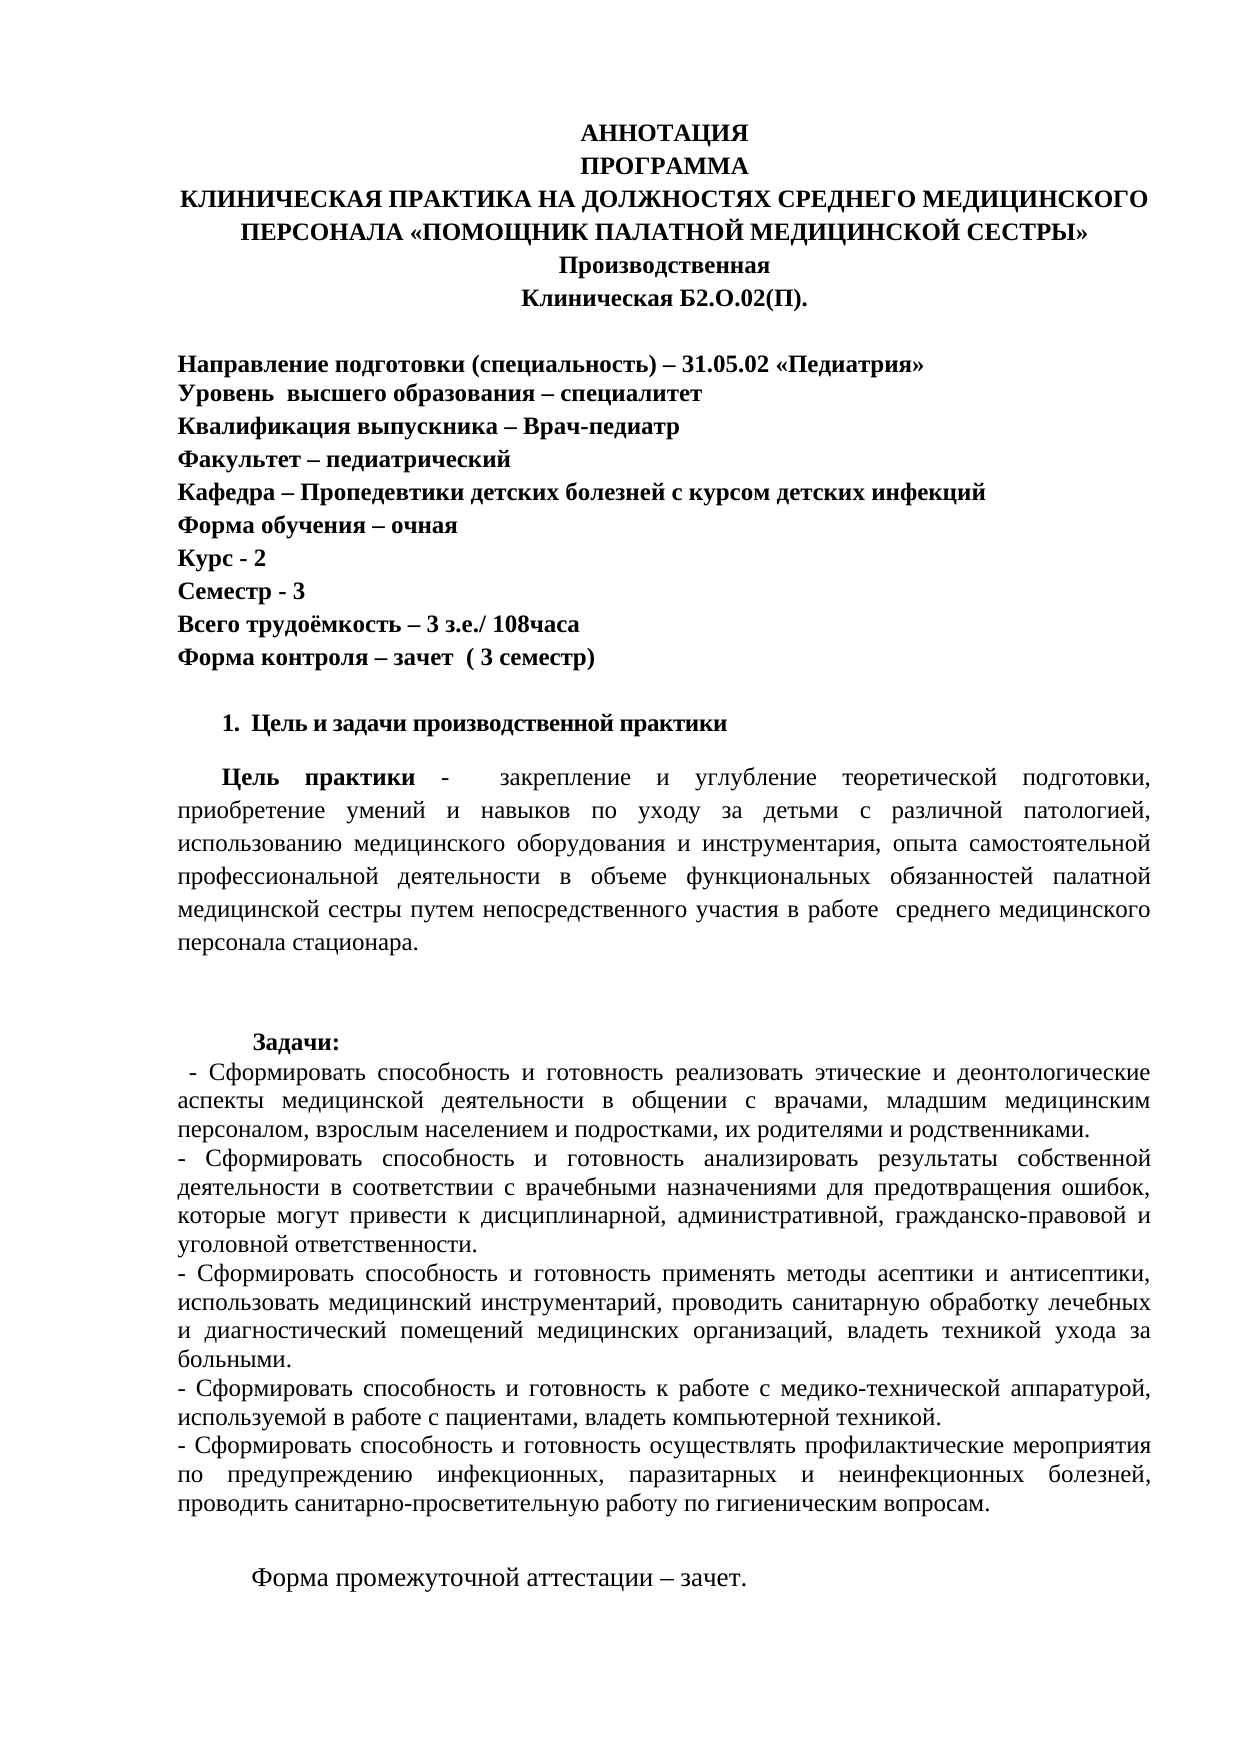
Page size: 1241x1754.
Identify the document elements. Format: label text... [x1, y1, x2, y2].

text Семестр - 3 [177, 576, 1152, 605]
text Квалификация выпускника – Врач-педиатр [177, 411, 1152, 440]
list Цель практики - закрепление и углубление теоретической подготовки, приобретение умений и навыков по уходу за детьми с различной патологией, использованию медицинского оборудования и инструментария, опыта самостоятельной профессиональной деятельности в объеме функциональных обязанностей палатной медицинской сестры путем непосредственного участия в работе среднего медицинского персонала стационара. [177, 762, 1152, 956]
text Кафедра – Пропедевтики детских болезней с курсом детских инфекций [177, 477, 1152, 506]
list Цель и задачи производственной практики [177, 708, 1152, 737]
text Форма промежуточной аттестации – зачет. [251, 1567, 1113, 1592]
text Уровень высшего образования – специалитет [177, 378, 1152, 407]
text Производственная [177, 250, 1152, 279]
text Всего трудоёмкость – 3 з.е./ 108часа [177, 609, 1152, 638]
text Форма контроля – зачет ( 3 семестр) [177, 642, 1152, 671]
text - Сформировать способность и готовность к работе с медико-технической аппаратурой, используемой в работе с пациентами, владеть компьютерной техникой. [177, 1373, 1152, 1430]
text Факультет – педиатрический [177, 444, 1152, 473]
text Направление подготовки (специальность) – 31.05.02 «Педиатрия» [177, 349, 1152, 378]
text Форма обучения – очная [177, 510, 1152, 539]
text - Сформировать способность и готовность анализировать результаты собственной деятельности в соответствии с врачебными назначениями для предотвращения ошибок, которые могут привести к дисциплинарной, административной, гражданско-правовой и уголовной ответственности. [177, 1143, 1152, 1258]
text ПРОГРАММА [177, 151, 1152, 180]
text Курс - 2 [177, 543, 1152, 572]
text Клиническая Б2.О.02(П). [177, 283, 1152, 312]
text - Сформировать способность и готовность применять методы асептики и антисептики, использовать медицинский инструментарий, проводить санитарную обработку лечебных и диагностический помещений медицинских организаций, владеть техникой ухода за больными. [177, 1258, 1152, 1373]
text КЛИНИЧЕСКАЯ ПРАКТИКА НА ДОЛЖНОСТЯХ СРЕДНЕГО МЕДИЦИНСКОГО ПЕРСОНАЛА «ПОМОЩНИК ПАЛАТНОЙ МЕДИЦИНСКОЙ СЕСТРЫ» [177, 184, 1152, 246]
text Задачи: [252, 1023, 1152, 1057]
text - Сформировать способность и готовность осуществлять профилактические мероприятия по предупреждению инфекционных, паразитарных и неинфекционных болезней, проводить санитарно-просветительную работу по гигиеническим вопросам. [177, 1430, 1152, 1517]
list АННОТАЦИЯ [177, 118, 1152, 147]
text - Сформировать способность и готовность реализовать этические и деонтологические аспекты медицинской деятельности в общении с врачами, младшим медицинским персоналом, взрослым населением и подростками, их родителями и родственниками. [177, 1057, 1152, 1143]
